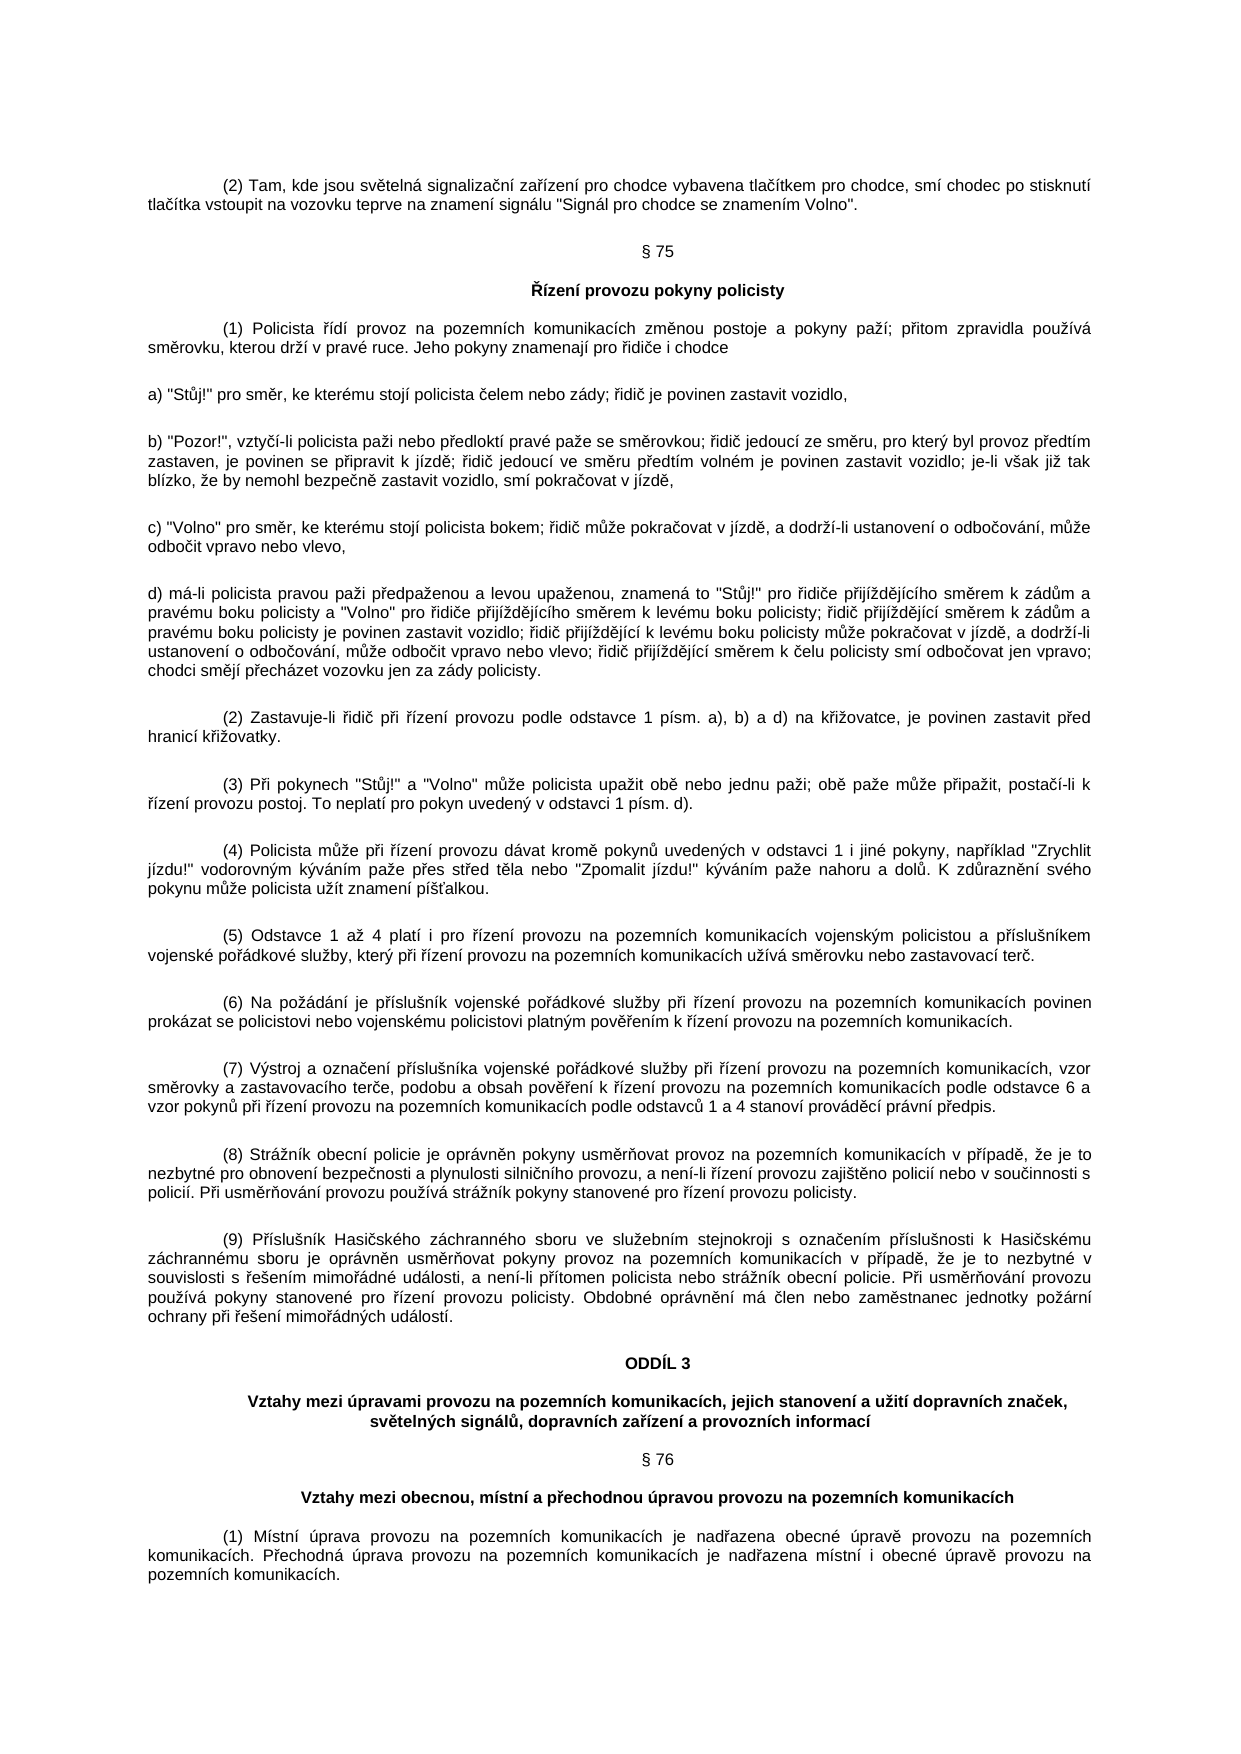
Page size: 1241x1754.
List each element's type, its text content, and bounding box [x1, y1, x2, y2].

text (3) Při pokynech "Stůj!" a "Volno" může policista upažit obě nebo jednu paži; obě paže může připažit, postačí-li k řízení provozu postoj. To neplatí pro pokyn uvedený v odstavci 1 písm. d). [148, 774, 1092, 813]
text Vztahy mezi úpravami provozu na pozemních komunikacích, jejich stanovení a užití dopravních značek, světelných signálů, dopravních zařízení a provozních informací [148, 1392, 1092, 1431]
text (2) Zastavuje-li řidič při řízení provozu podle odstavce 1 písm. a), b) a d) na křižovatce, je povinen zastavit před hranicí křižovatky. [148, 708, 1092, 746]
text (4) Policista může při řízení provozu dávat kromě pokynů uvedených v odstavci 1 i jiné pokyny, například "Zrychlit jízdu!" vodorovným kýváním paže přes střed těla nebo "Zpomalit jízdu!" kýváním paže nahoru a dolů. K zdůraznění svého pokynu může policista užít znamení píšťalkou. [148, 841, 1092, 898]
text § 75 [148, 242, 1092, 261]
text (5) Odstavce 1 až 4 platí i pro řízení provozu na pozemních komunikacích vojenským policistou a příslušníkem vojenské pořádkové služby, který při řízení provozu na pozemních komunikacích užívá směrovku nebo zastavovací terč. [148, 926, 1092, 964]
text b) "Pozor!", vztyčí-li policista paži nebo předloktí pravé paže se směrovkou; řidič jedoucí ze směru, pro který byl provoz předtím zastaven, je povinen se připravit k jízdě; řidič jedoucí ve směru předtím volném je povinen zastavit vozidlo; je-li však již tak blízko, že by nemohl bezpečně zastavit vozidlo, smí pokračovat v jízdě, [148, 432, 1092, 490]
text (8) Strážník obecní policie je oprávněn pokyny usměrňovat provoz na pozemních komunikacích v případě, že je to nezbytné pro obnovení bezpečnosti a plynulosti silničního provozu, a není-li řízení provozu zajištěno policií nebo v součinnosti s policií. Při usměrňování provozu používá strážník pokyny stanovené pro řízení provozu policisty. [148, 1144, 1092, 1202]
text a) "Stůj!" pro směr, ke kterému stojí policista čelem nebo zády; řidič je povinen zastavit vozidlo, [148, 385, 1092, 404]
text (1) Místní úprava provozu na pozemních komunikacích je nadřazena obecné úpravě provozu na pozemních komunikacích. Přechodná úprava provozu na pozemních komunikacích je nadřazena místní i obecné úpravě provozu na pozemních komunikacích. [148, 1526, 1092, 1584]
text (7) Výstroj a označení příslušníka vojenské pořádkové služby při řízení provozu na pozemních komunikacích, vzor směrovky a zastavovacího terče, podobu a obsah pověření k řízení provozu na pozemních komunikacích podle odstavce 6 a vzor pokynů při řízení provozu na pozemních komunikacích podle odstavců 1 a 4 stanoví prováděcí právní předpis. [148, 1059, 1092, 1116]
text ODDÍL 3 [148, 1354, 1092, 1373]
text c) "Volno" pro směr, ke kterému stojí policista bokem; řidič může pokračovat v jízdě, a dodrží-li ustanovení o odbočování, může odbočit vpravo nebo vlevo, [148, 518, 1092, 556]
text (9) Příslušník Hasičského záchranného sboru ve služebním stejnokroji s označením příslušnosti k Hasičskému záchrannému sboru je oprávněn usměrňovat pokyny provoz na pozemních komunikacích v případě, že je to nezbytné v souvislosti s řešením mimořádné události, a není-li přítomen policista nebo strážník obecní policie. Při usměrňování provozu používá pokyny stanovené pro řízení provozu policisty. Obdobné oprávnění má člen nebo zaměstnanec jednotky požární ochrany při řešení mimořádných událostí. [148, 1230, 1092, 1326]
text Řízení provozu pokyny policisty [148, 280, 1092, 299]
text (6) Na požádání je příslušník vojenské pořádkové služby při řízení provozu na pozemních komunikacích povinen prokázat se policistovi nebo vojenskému policistovi platným pověřením k řízení provozu na pozemních komunikacích. [148, 993, 1092, 1031]
text d) má-li policista pravou paži předpaženou a levou upaženou, znamená to "Stůj!" pro řidiče přijíždějícího směrem k zádům a pravému boku policisty a "Volno" pro řidiče přijíždějícího směrem k levému boku policisty; řidič přijíždějící směrem k zádům a pravému boku policisty je povinen zastavit vozidlo; řidič přijíždějící k levému boku policisty může pokračovat v jízdě, a dodrží-li ustanovení o odbočování, může odbočit vpravo nebo vlevo; řidič přijíždějící směrem k čelu policisty smí odbočovat jen vpravo; chodci smějí přecházet vozovku jen za zády policisty. [148, 584, 1092, 680]
text (2) Tam, kde jsou světelná signalizační zařízení pro chodce vybavena tlačítkem pro chodce, smí chodec po stisknutí tlačítka vstoupit na vozovku teprve na znamení signálu "Signál pro chodce se znamením Volno". [148, 176, 1092, 214]
text (1) Policista řídí provoz na pozemních komunikacích změnou postoje a pokyny paží; přitom zpravidla používá směrovku, kterou drží v pravé ruce. Jeho pokyny znamenají pro řidiče i chodce [148, 319, 1092, 357]
text Vztahy mezi obecnou, místní a přechodnou úpravou provozu na pozemních komunikacích [148, 1488, 1092, 1507]
text § 76 [148, 1450, 1092, 1469]
